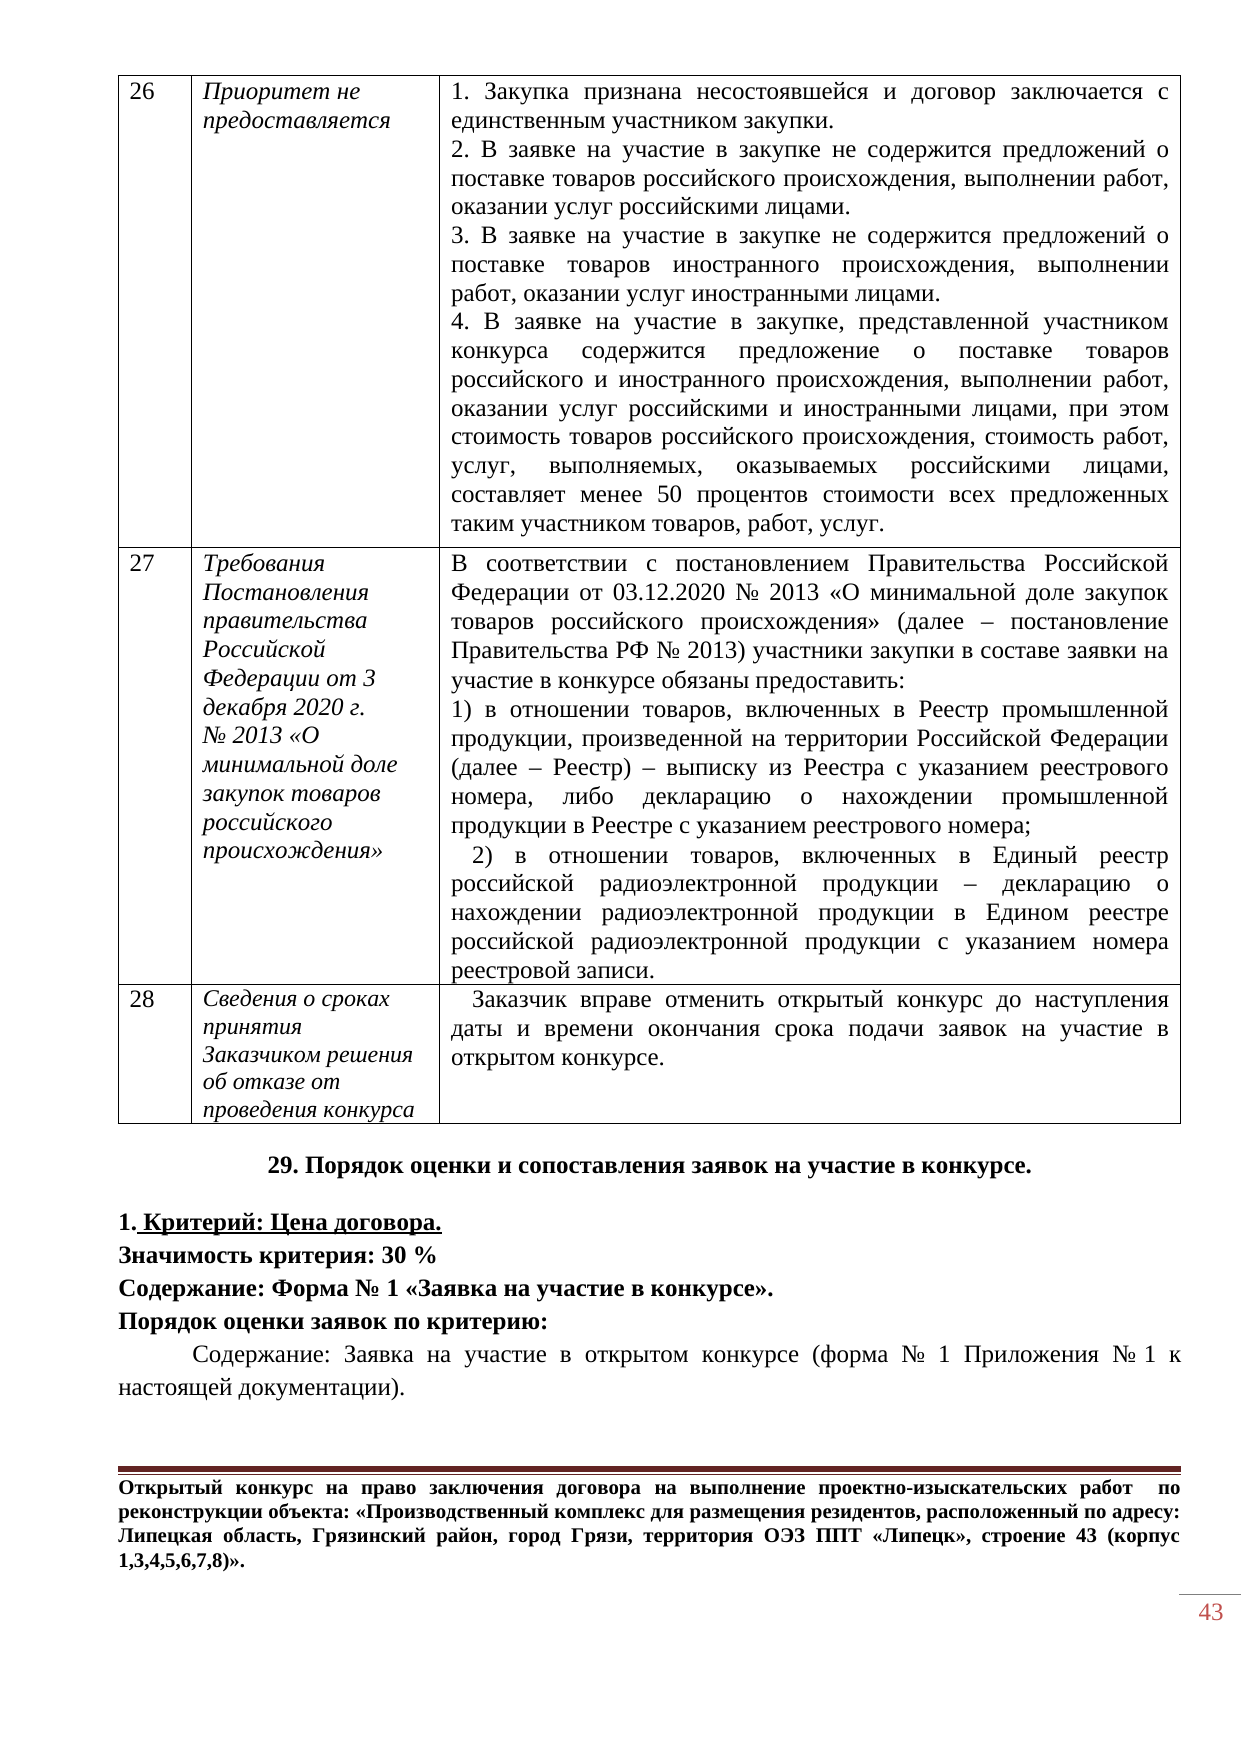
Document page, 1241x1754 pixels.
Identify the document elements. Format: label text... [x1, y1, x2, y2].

text Значимость критерия: 30 % [118, 1240, 1181, 1269]
table_cell Требования Постановления правительства Российской Федерации от 3 декабря 2020 г. № 2013 «О минимальной доле закупок товаров российского происхождения» [192, 548, 439, 983]
table_cell 1. Закупка признана несостоявшейся и договор заключается с единственным участником закупки. 2. В заявке на участие в закупке не содержится предложений о поставке товаров российского происхождения, выполнении работ, оказании услуг российскими лицами. 3. В заявке на участие в закупке не содержится предложений о поставке товаров иностранного происхождения, выполнении работ, оказании услуг иностранными лицами. 4. В заявке на участие в закупке, представленной участником конкурса содержится предложение о поставке товаров российского и иностранного происхождения, выполнении работ, оказании услуг российскими и иностранными лицами, при этом стоимость товаров российского происхождения, стоимость работ, услуг, выполняемых, оказываемых российскими лицами, составляет менее 50 процентов стоимости всех предложенных таким участником товаров, работ, услуг. [440, 76, 1180, 547]
table_cell В соответствии с постановлением Правительства Российской Федерации от 03.12.2020 № 2013 «О минимальной доле закупок товаров российского происхождения» (далее – постановление Правительства РФ № 2013) участники закупки в составе заявки на участие в конкурсе обязаны предоставить: 1) в отношении товаров, включенных в Реестр промышленной продукции, произведенной на территории Российской Федерации (далее – Реестр) – выписку из Реестра с указанием реестрового номера, либо декларацию о нахождении промышленной продукции в Реестре с указанием реестрового номера; 2) в отношении товаров, включенных в Единый реестр российской радиоэлектронной продукции – декларацию о нахождении радиоэлектронной продукции в Едином реестре российской радиоэлектронной продукции с указанием номера реестровой записи. [440, 548, 1180, 983]
text Порядок оценки заявок по критерию: [118, 1306, 1181, 1335]
table_cell 26 [119, 76, 191, 547]
table_cell Заказчик вправе отменить открытый конкурс до наступления даты и времени окончания срока подачи заявок на участие в открытом конкурсе. [440, 985, 1180, 1122]
text Содержание: Заявка на участие в открытом конкурсе (форма № 1 Приложения № 1 к настоящей документации). [118, 1339, 1181, 1401]
text 1. Критерий: Цена договора. [118, 1207, 1181, 1236]
table_cell Приоритет не предоставляется [192, 76, 439, 547]
text Содержание: Форма № 1 «Заявка на участие в конкурсе». [118, 1273, 1181, 1302]
text 29. Порядок оценки и сопоставления заявок на участие в конкурсе. [118, 1150, 1181, 1179]
table_cell 28 [119, 985, 191, 1122]
table_cell 27 [119, 548, 191, 983]
table_cell Сведения о сроках принятия Заказчиком решения об отказе от проведения конкурса [192, 985, 439, 1122]
